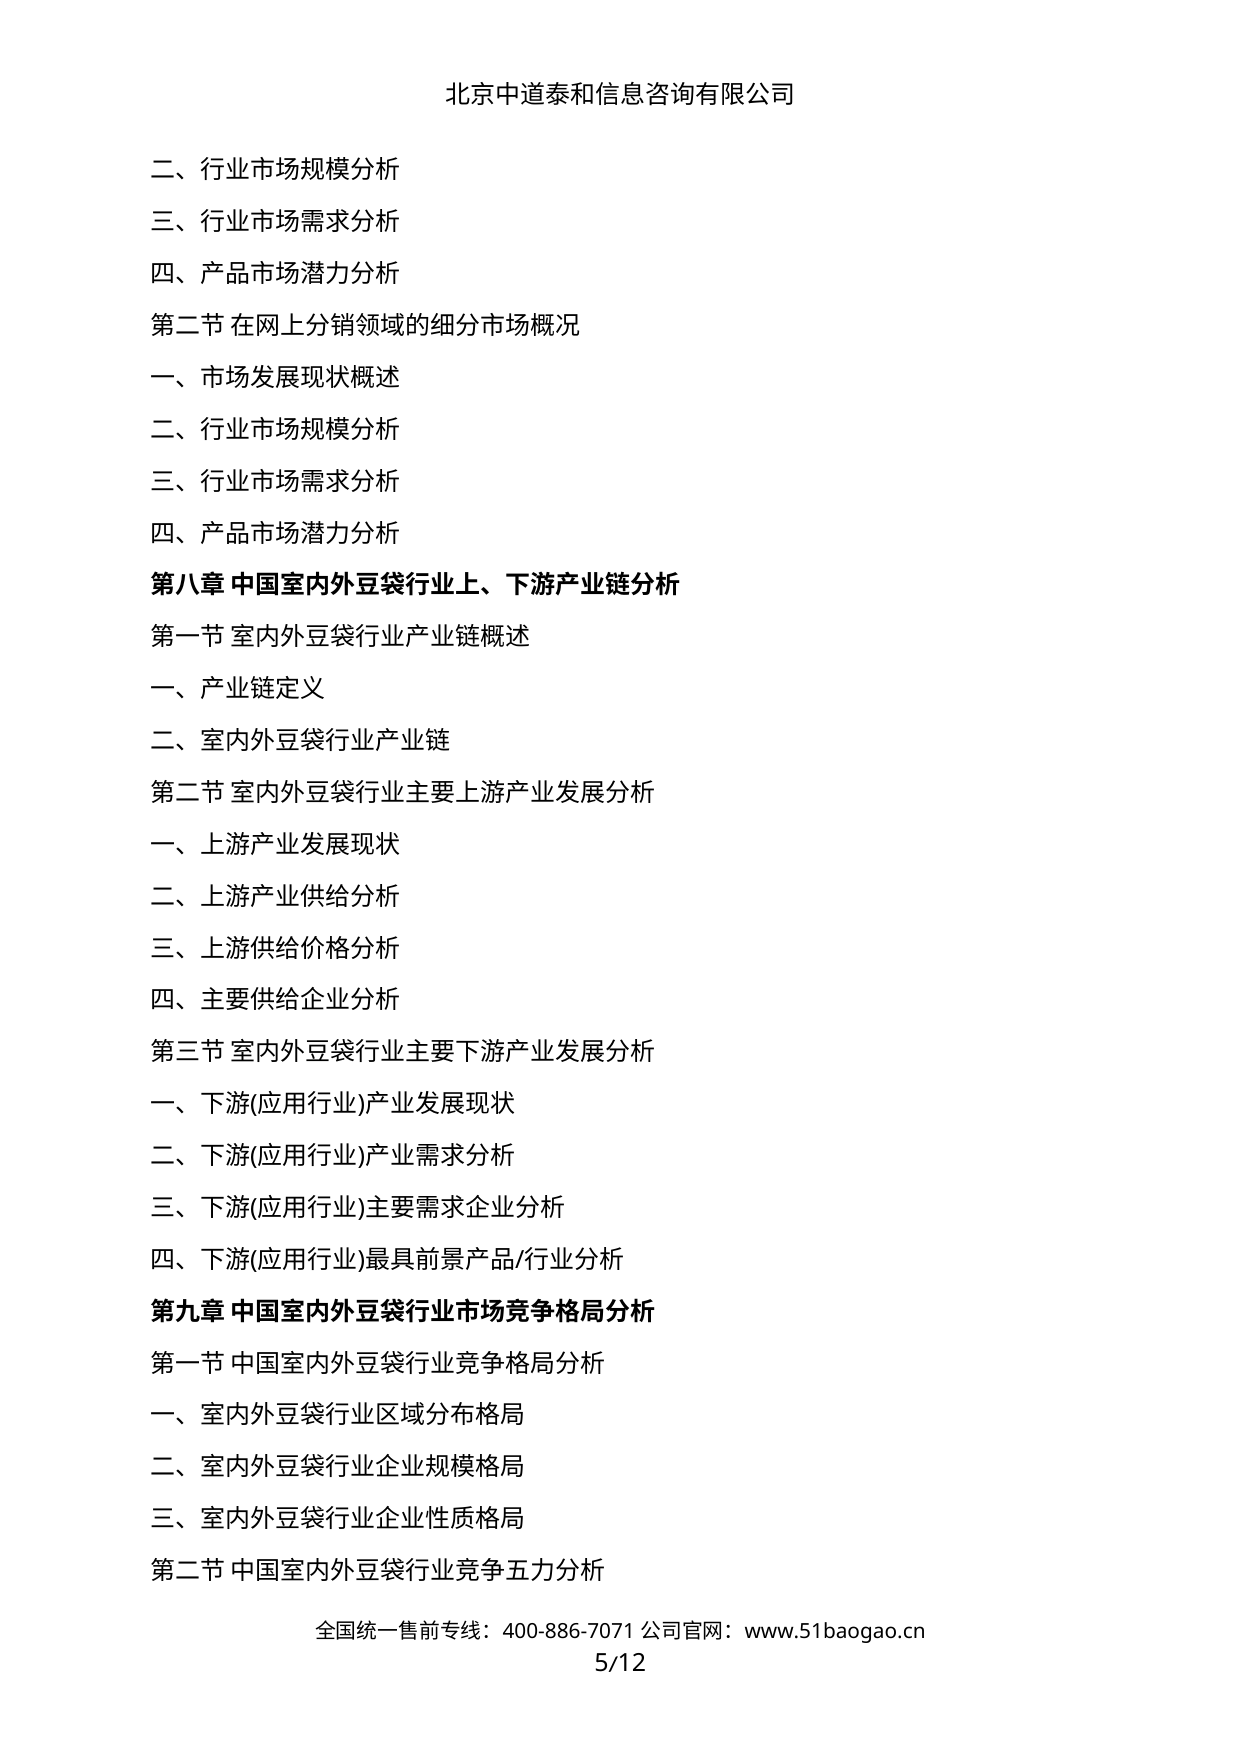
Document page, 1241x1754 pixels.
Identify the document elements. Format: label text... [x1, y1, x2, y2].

text 二、下游(应用行业)产业需求分析 [150, 1136, 1090, 1172]
text 一、下游(应用行业)产业发展现状 [150, 1084, 1090, 1120]
text 二、室内外豆袋行业企业规模格局 [150, 1447, 1090, 1483]
text 四、下游(应用行业)最具前景产品/行业分析 [150, 1239, 1090, 1276]
text 四、产品市场潜力分析 [150, 254, 1090, 290]
text 四、产品市场潜力分析 [150, 513, 1090, 549]
text 二、上游产业供给分析 [150, 876, 1090, 912]
text 三、行业市场需求分析 [150, 461, 1090, 497]
text 四、主要供给企业分析 [150, 980, 1090, 1016]
text 二、行业市场规模分析 [150, 409, 1090, 446]
text 第二节 室内外豆袋行业主要上游产业发展分析 [150, 772, 1090, 809]
text 一、室内外豆袋行业区域分布格局 [150, 1395, 1090, 1431]
text 第八章 中国室内外豆袋行业上、下游产业链分析 [150, 565, 1090, 601]
text 三、下游(应用行业)主要需求企业分析 [150, 1187, 1090, 1224]
text 第一节 中国室内外豆袋行业竞争格局分析 [150, 1343, 1090, 1379]
text 一、产业链定义 [150, 669, 1090, 705]
text 三、上游供给价格分析 [150, 928, 1090, 964]
text 第九章 中国室内外豆袋行业市场竞争格局分析 [150, 1291, 1090, 1327]
text 第三节 室内外豆袋行业主要下游产业发展分析 [150, 1032, 1090, 1068]
text 二、室内外豆袋行业产业链 [150, 721, 1090, 757]
text 二、行业市场规模分析 [150, 150, 1090, 186]
text 第二节 在网上分销领域的细分市场概况 [150, 306, 1090, 342]
text 三、室内外豆袋行业企业性质格局 [150, 1499, 1090, 1535]
text 第二节 中国室内外豆袋行业竞争五力分析 [150, 1551, 1090, 1587]
text 三、行业市场需求分析 [150, 202, 1090, 238]
text 第一节 室内外豆袋行业产业链概述 [150, 617, 1090, 653]
text 一、市场发展现状概述 [150, 357, 1090, 394]
text 一、上游产业发展现状 [150, 824, 1090, 861]
